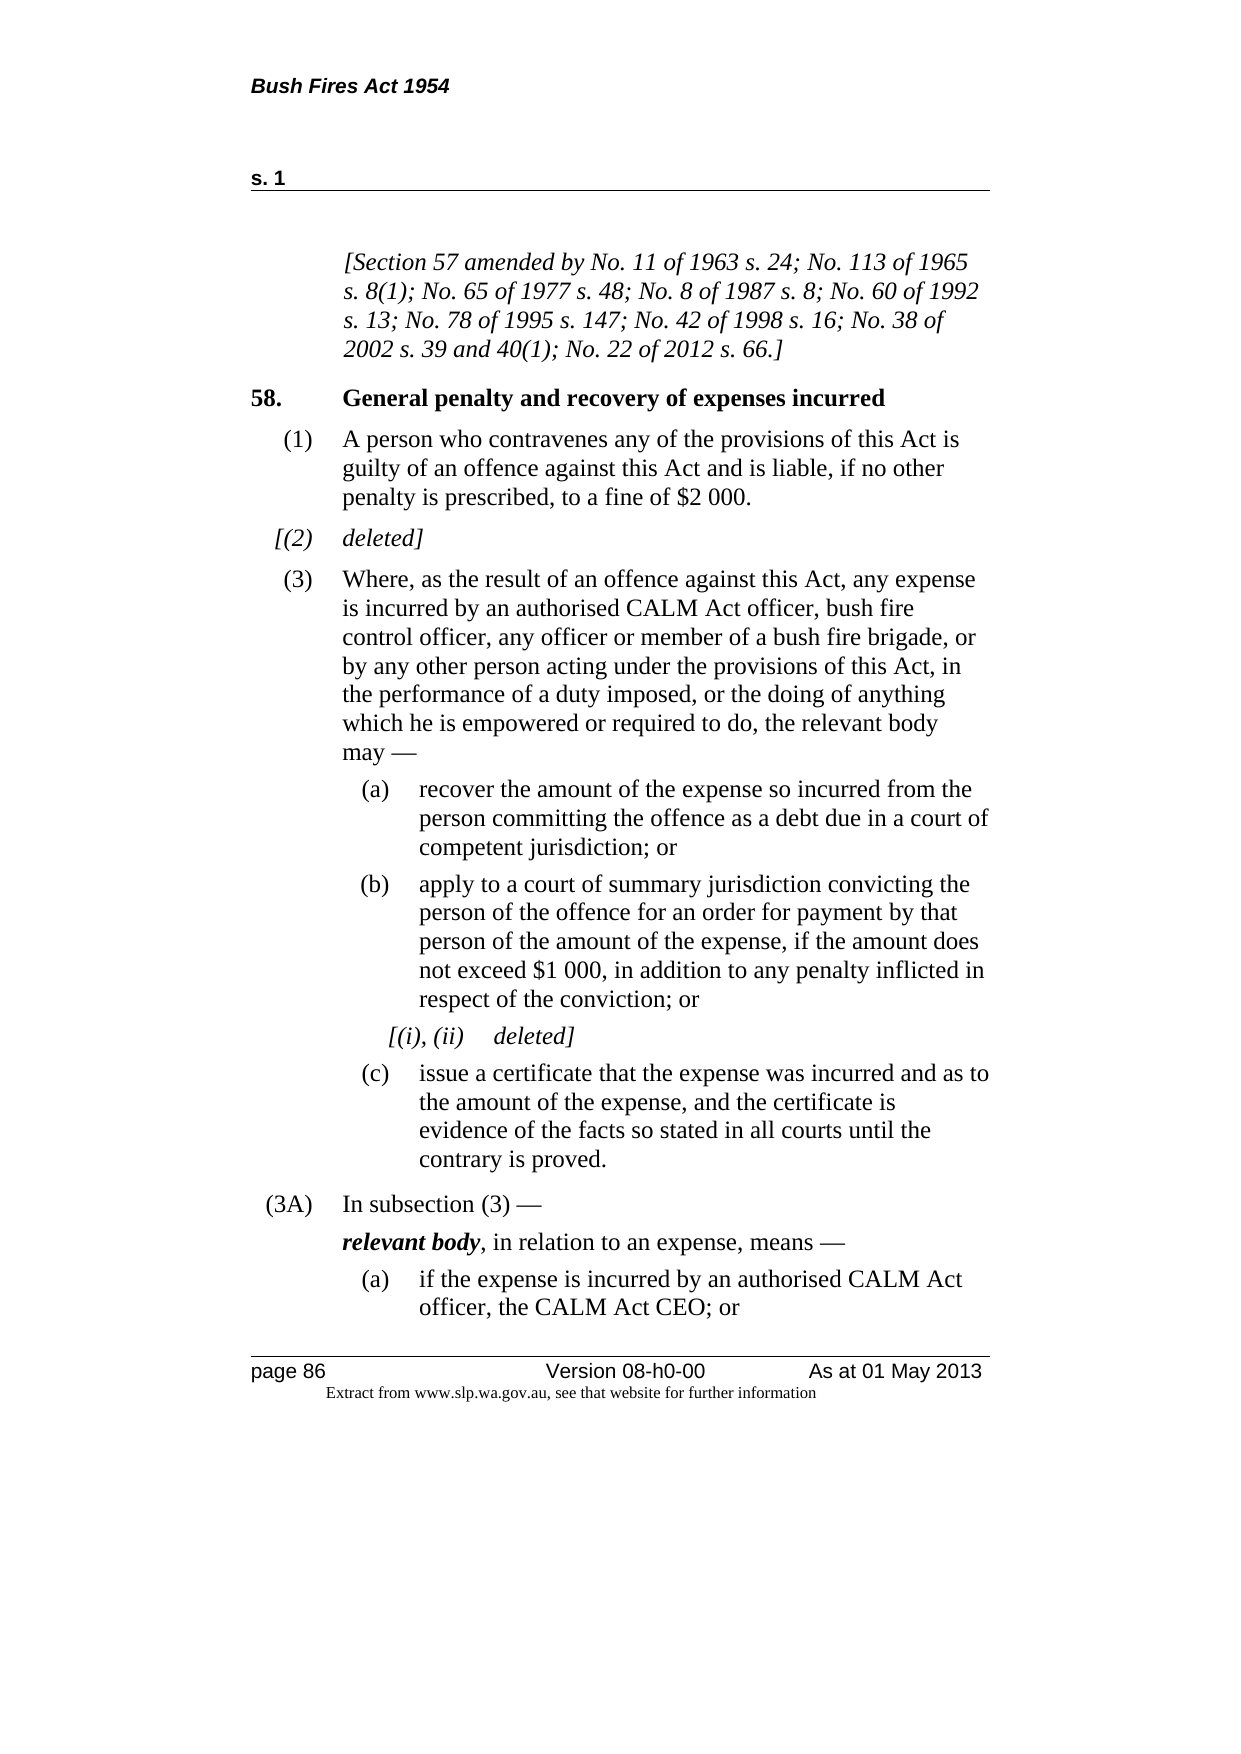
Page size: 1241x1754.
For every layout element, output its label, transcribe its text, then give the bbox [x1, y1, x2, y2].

text (3) Where, as the result of an offence against this Act, any expense is incurred by an authorised CALM Act officer, bush fire control officer, any officer or member of a bush fire brigade, or by any other person acting under the provisions of this Act, in the performance of a duty imposed, or the doing of anything which he is empowered or required to do, the relevant body may — [251, 564, 990, 766]
text (a) recover the amount of the expense so incurred from the person committing the offence as a debt due in a court of competent jurisdiction; or [251, 774, 990, 860]
text (3A) In subsection (3) — [251, 1189, 990, 1218]
text [(2) deleted] [251, 523, 990, 552]
text (1) A person who contravenes any of the provisions of this Act is guilty of an offence against this Act and is liable, if no other penalty is prescribed, to a fine of $2 000. [251, 424, 990, 511]
text [Section 57 amended by No. 11 of 1963 s. 24; No. 113 of 1965 s. 8(1); No. 65 of 1977 s. 48; No. 8 of 1987 s. 8; No. 60 of 1992 s. 13; No. 78 of 1995 s. 147; No. 42 of 1998 s. 16; No. 38 of 2002 s. 39 and 40(1); No. 22 of 2012 s. 66.] [251, 247, 990, 362]
text (c) issue a certificate that the expense was incurred and as to the amount of the expense, and the certificate is evidence of the facts so stated in all courts until the contrary is proved. [251, 1058, 990, 1173]
text [(i), (ii) deleted] [251, 1021, 990, 1049]
text relevant body, in relation to an expense, means — [251, 1227, 990, 1255]
text (b) apply to a court of summary jurisdiction convicting the person of the offence for an order for payment by that person of the amount of the expense, if the amount does not exceed $1 000, in addition to any penalty inflicted in respect of the conviction; or [251, 869, 990, 1012]
text (a) if the expense is incurred by an authorised CALM Act officer, the CALM Act CEO; or [251, 1264, 990, 1321]
subtitle 58. General penalty and recovery of expenses incurred [251, 383, 990, 412]
